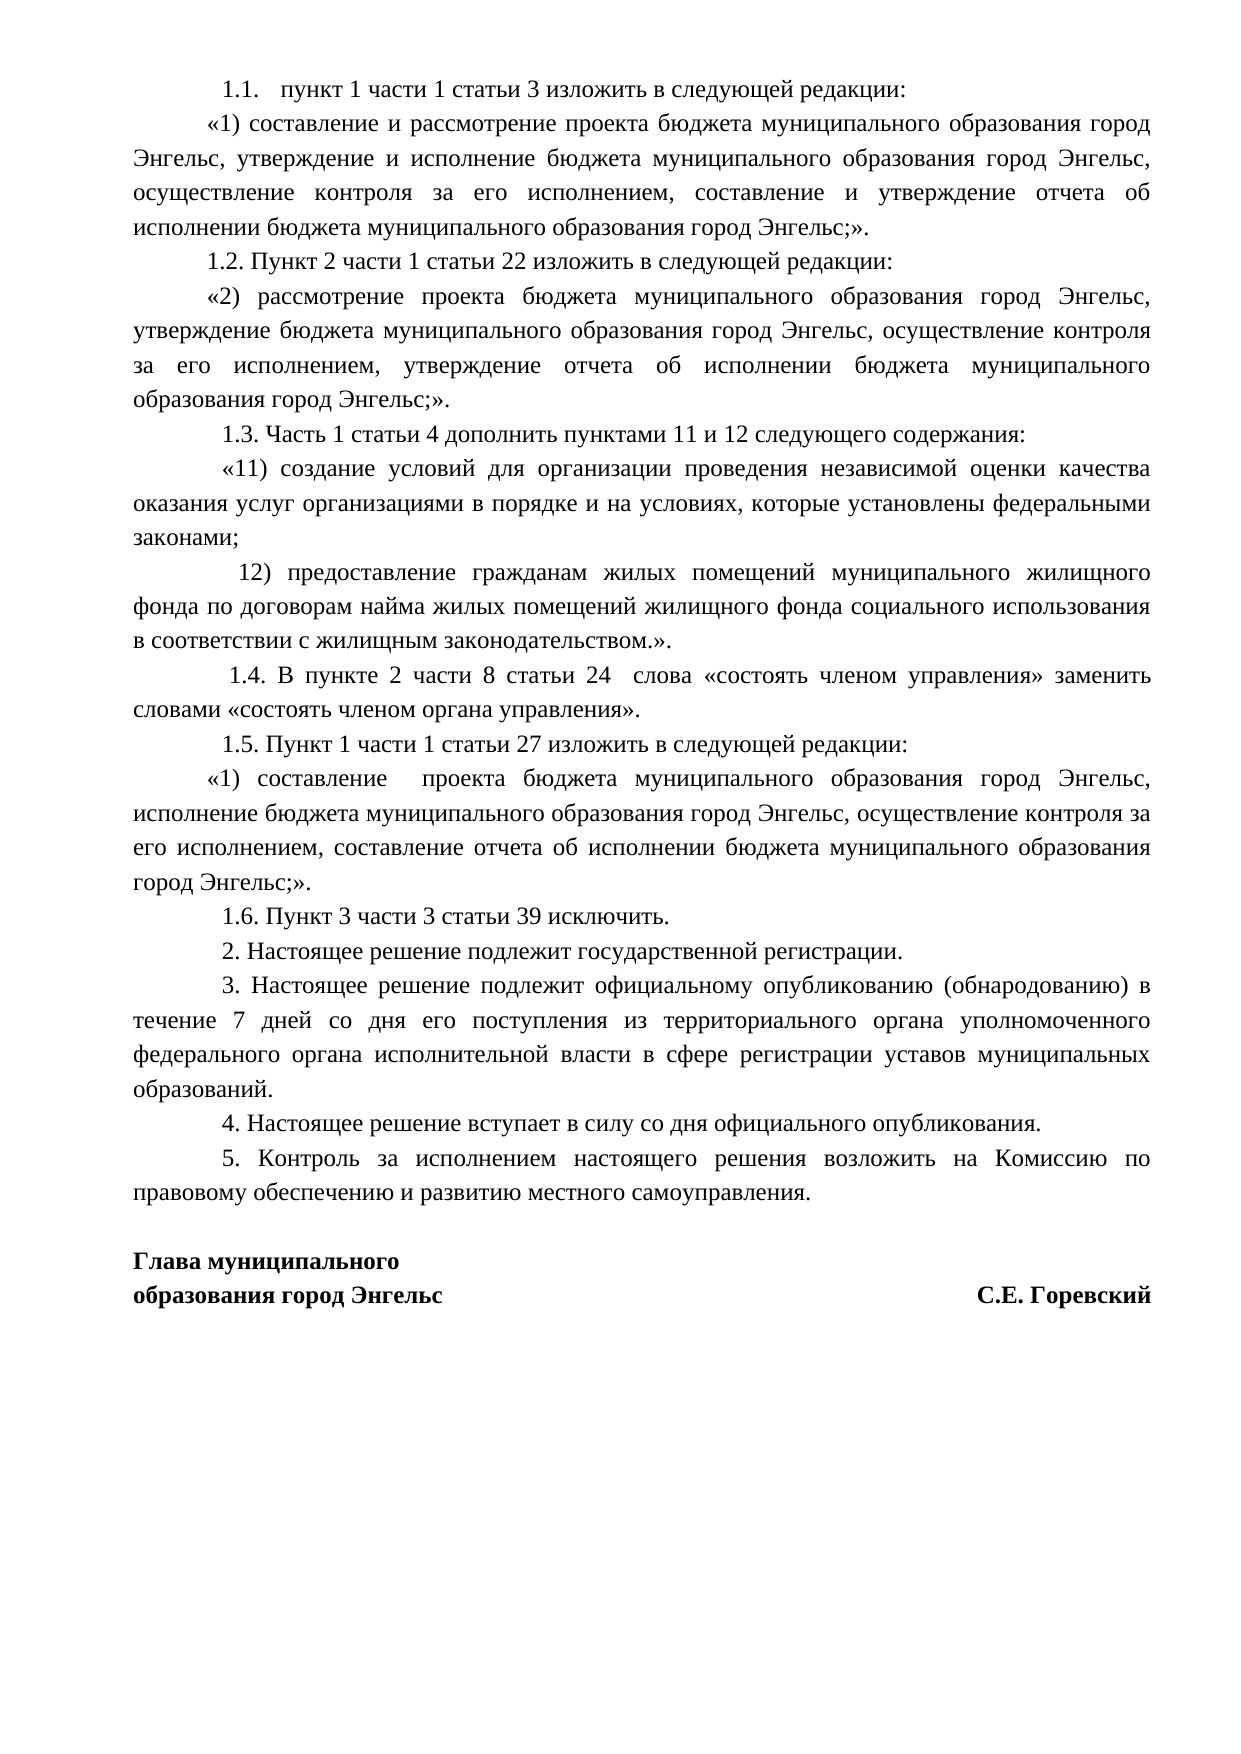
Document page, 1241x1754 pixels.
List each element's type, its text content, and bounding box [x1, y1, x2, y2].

text 5. Контроль за исполнением настоящего решения возложить на Комиссию по правовому обеспечению и развитию местного самоуправления. [133, 1143, 1152, 1206]
text Глава муниципального [133, 1246, 1152, 1275]
text образования город Энгельс С.Е. Горевский [133, 1281, 1152, 1309]
text 1.6. Пункт 3 части 3 статьи 39 исключить. [133, 901, 1152, 930]
text 1.5. Пункт 1 части 1 статьи 27 изложить в следующей редакции: [133, 729, 1152, 758]
text «2) рассмотрение проекта бюджета муниципального образования город Энгельс, утверждение бюджета муниципального образования город Энгельс, осуществление контроля за его исполнением, утверждение отчета об исполнении бюджета муниципального образования город Энгельс;». [133, 281, 1152, 413]
text 1.2. Пункт 2 части 1 статьи 22 изложить в следующей редакции: [133, 246, 1152, 275]
text 4. Настоящее решение вступает в силу со дня официального опубликования. [133, 1108, 1152, 1137]
text 3. Настоящее решение подлежит официальному опубликованию (обнародованию) в течение 7 дней со дня его поступления из территориального органа уполномоченного федерального органа исполнительной власти в сфере регистрации уставов муниципальных образований. [133, 970, 1152, 1102]
text 1.4. В пункте 2 части 8 статьи 24 слова «состоять членом управления» заменить словами «состоять членом органа управления». [133, 660, 1152, 723]
text 1.3. Часть 1 статьи 4 дополнить пунктами 11 и 12 следующего содержания: [133, 419, 1152, 447]
text «1) составление и рассмотрение проекта бюджета муниципального образования город Энгельс, утверждение и исполнение бюджета муниципального образования город Энгельс, осуществление контроля за его исполнением, составление и утверждение отчета об исполнении бюджета муниципального образования город Энгельс;». [133, 108, 1152, 241]
text 12) предоставление гражданам жилых помещений муниципального жилищного фонда по договорам найма жилых помещений жилищного фонда социального использования в соответствии с жилищным законодательством.». [133, 557, 1152, 654]
list пункт 1 части 1 статьи 3 изложить в следующей редакции: [133, 74, 1152, 103]
text «11) создание условий для организации проведения независимой оценки качества оказания услуг организациями в порядке и на условиях, которые установлены федеральными законами; [133, 453, 1152, 551]
text «1) составление проекта бюджета муниципального образования город Энгельс, исполнение бюджета муниципального образования город Энгельс, осуществление контроля за его исполнением, составление отчета об исполнении бюджета муниципального образования город Энгельс;». [133, 763, 1152, 896]
text 2. Настоящее решение подлежит государственной регистрации. [133, 936, 1152, 964]
